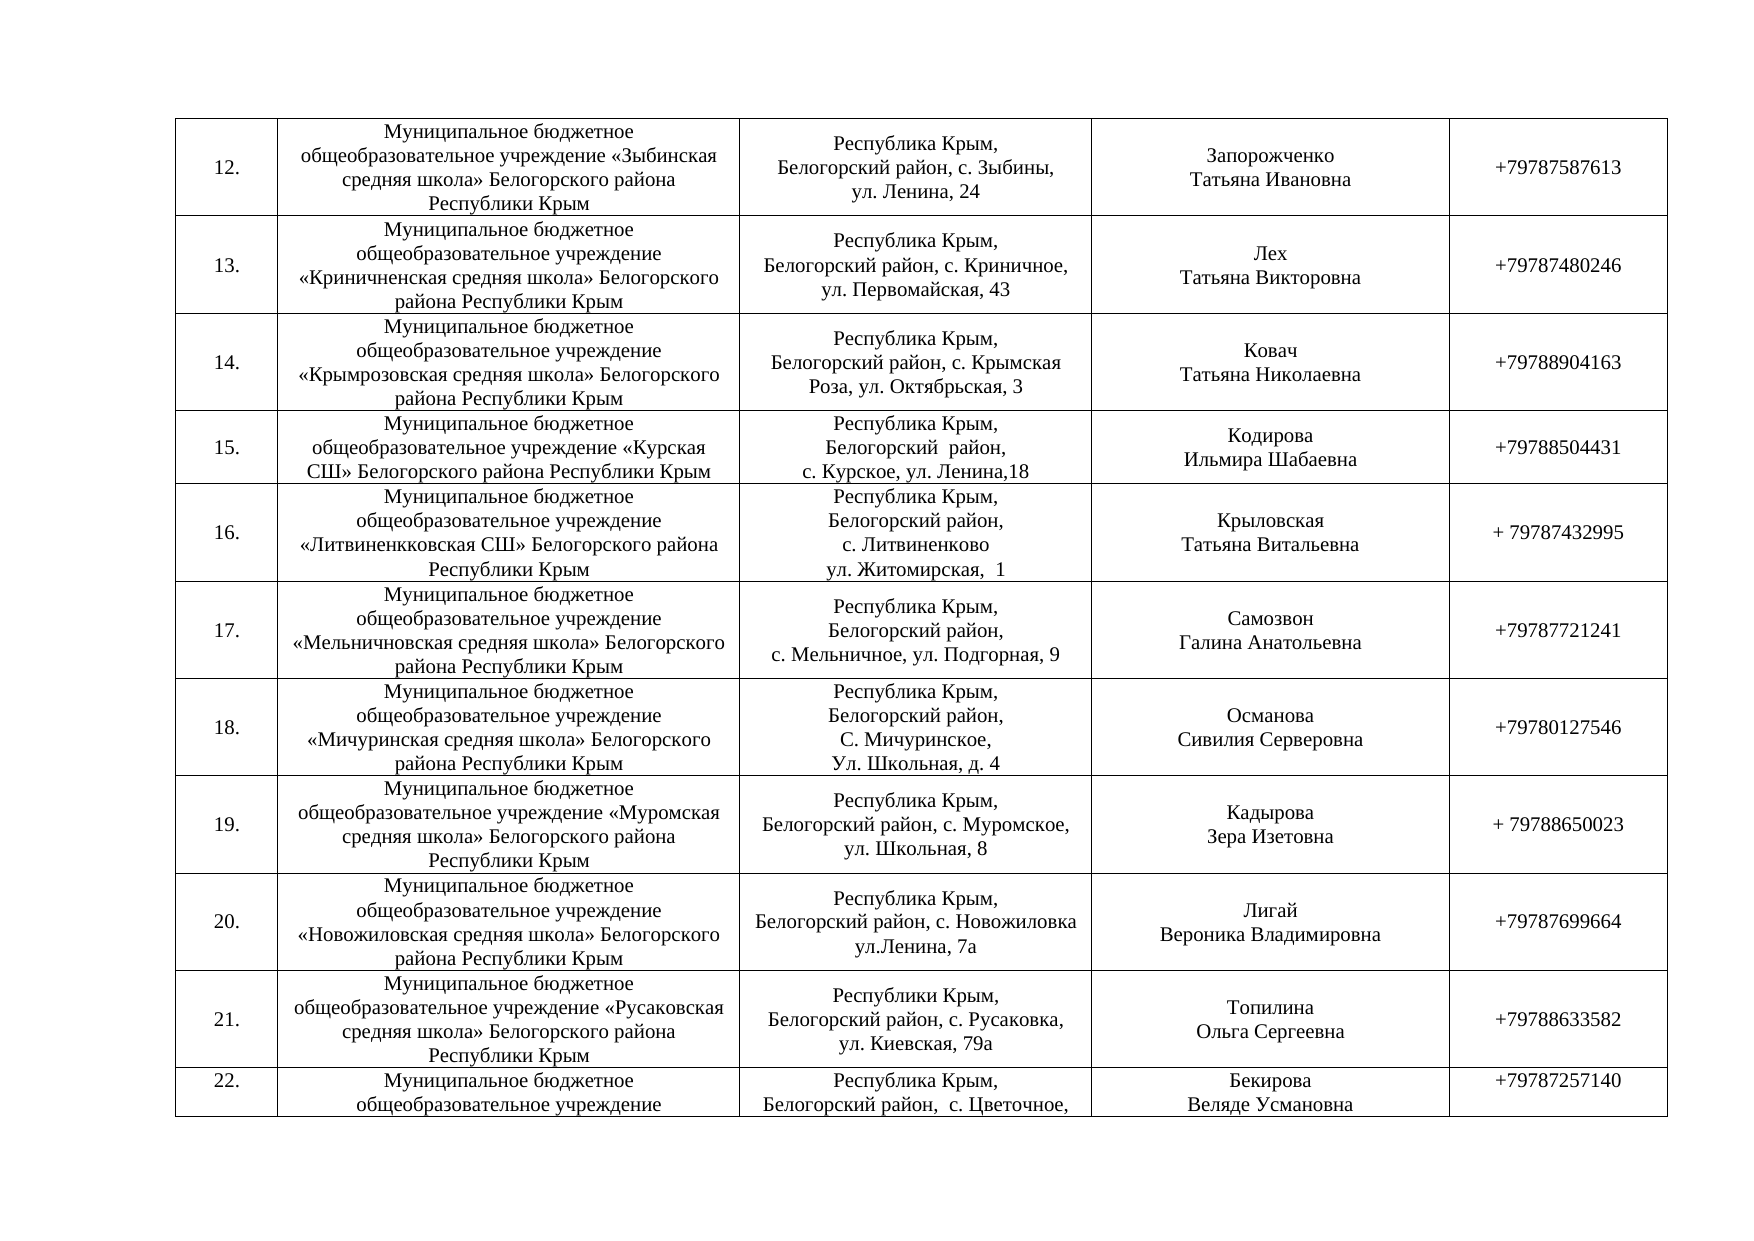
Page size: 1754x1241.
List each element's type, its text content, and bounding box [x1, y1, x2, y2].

table_cell Самозвон Галина Анатольевна [1092, 582, 1449, 678]
table_cell Лех Татьяна Викторовна [1092, 216, 1449, 313]
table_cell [740, 1068, 1091, 1116]
table_cell Республика Крым, Белогорский район, с. Мельничное, ул. Подгорная, 9 [740, 582, 1091, 678]
table_cell Республика Крым, Белогорский район, с. Муромское, ул. Школьная, 8 [740, 776, 1091, 872]
table_cell +79788633582 [1450, 971, 1667, 1067]
table_cell 16. [176, 484, 277, 581]
table_cell 17. [176, 582, 277, 678]
table_cell Муниципальное бюджетное общеобразовательное учреждение «Русаковская средняя школа» Белогорского района Республики Крым [278, 971, 739, 1067]
table_cell +79787699664 [1450, 874, 1667, 970]
table_cell 14. [176, 314, 277, 410]
table_cell Муниципальное бюджетное общеобразовательное учреждение «Мичуринская средняя школа» Белогорского района Республики Крым [278, 679, 739, 775]
table_cell Запорожченко Татьяна Ивановна [1092, 119, 1449, 215]
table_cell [1092, 1068, 1449, 1116]
table_cell +79787721241 [1450, 582, 1667, 678]
table_cell 22. [176, 1068, 277, 1116]
table_cell +79788904163 [1450, 314, 1667, 410]
table_cell Крыловская Татьяна Витальевна [1092, 484, 1449, 581]
table_cell Кодирова Ильмира Шабаевна [1092, 411, 1449, 483]
table_cell + 79788650023 [1450, 776, 1667, 872]
table_cell Республики Крым, Белогорский район, с. Русаковка, ул. Киевская, 79а [740, 971, 1091, 1067]
table_cell Муниципальное бюджетное общеобразовательное учреждение «Мельничновская средняя школа» Белогорского района Республики Крым [278, 582, 739, 678]
table_cell +79787480246 [1450, 216, 1667, 313]
table_cell 19. [176, 776, 277, 872]
table_cell + 79787432995 [1450, 484, 1667, 581]
table_cell Муниципальное бюджетное общеобразовательное учреждение «Зыбинская средняя школа» Белогорского района Республики Крым [278, 119, 739, 215]
table_cell 18. [176, 679, 277, 775]
table_cell Республика Крым, Белогорский район, с. Новожиловка ул.Ленина, 7а [740, 874, 1091, 970]
table_cell Ковач Татьяна Николаевна [1092, 314, 1449, 410]
table_cell +79788504431 [1450, 411, 1667, 483]
table_cell Кадырова Зера Изетовна [1092, 776, 1449, 872]
table_cell Муниципальное бюджетное общеобразовательное учреждение «Литвиненкковская СШ» Белогорского района Республики Крым [278, 484, 739, 581]
table_cell 12. [176, 119, 277, 215]
table_cell 20. [176, 874, 277, 970]
table_cell Республика Крым, Белогорский район, с. Криничное, ул. Первомайская, 43 [740, 216, 1091, 313]
table_cell Республика Крым, Белогорский район, с. Курское, ул. Ленина,18 [740, 411, 1091, 483]
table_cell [278, 1068, 739, 1116]
table_cell Османова Сивилия Серверовна [1092, 679, 1449, 775]
table_cell 13. [176, 216, 277, 313]
table_cell Республика Крым, Белогорский район, с. Литвиненково ул. Житомирская, 1 [740, 484, 1091, 581]
table_cell Муниципальное бюджетное общеобразовательное учреждение «Муромская средняя школа» Белогорского района Республики Крым [278, 776, 739, 872]
table_cell 21. [176, 971, 277, 1067]
table_cell Лигай Вероника Владимировна [1092, 874, 1449, 970]
table_cell +79787587613 [1450, 119, 1667, 215]
table_cell +79787257140 [1450, 1068, 1667, 1116]
table_cell 15. [176, 411, 277, 483]
table_cell Республика Крым, Белогорский район, С. Мичуринское, Ул. Школьная, д. 4 [740, 679, 1091, 775]
table_cell Муниципальное бюджетное общеобразовательное учреждение «Новожиловская средняя школа» Белогорского района Республики Крым [278, 874, 739, 970]
table_cell Республика Крым, Белогорский район, с. Крымская Роза, ул. Октябрьская, 3 [740, 314, 1091, 410]
table_cell Муниципальное бюджетное общеобразовательное учреждение «Криничненская средняя школа» Белогорского района Республики Крым [278, 216, 739, 313]
table_cell Топилина Ольга Сергеевна [1092, 971, 1449, 1067]
table_cell Муниципальное бюджетное общеобразовательное учреждение «Крымрозовская средняя школа» Белогорского района Республики Крым [278, 314, 739, 410]
table_cell Муниципальное бюджетное общеобразовательное учреждение «Курская СШ» Белогорского района Республики Крым [278, 411, 739, 483]
table_cell Республика Крым, Белогорский район, с. Зыбины, ул. Ленина, 24 [740, 119, 1091, 215]
table_cell +79780127546 [1450, 679, 1667, 775]
